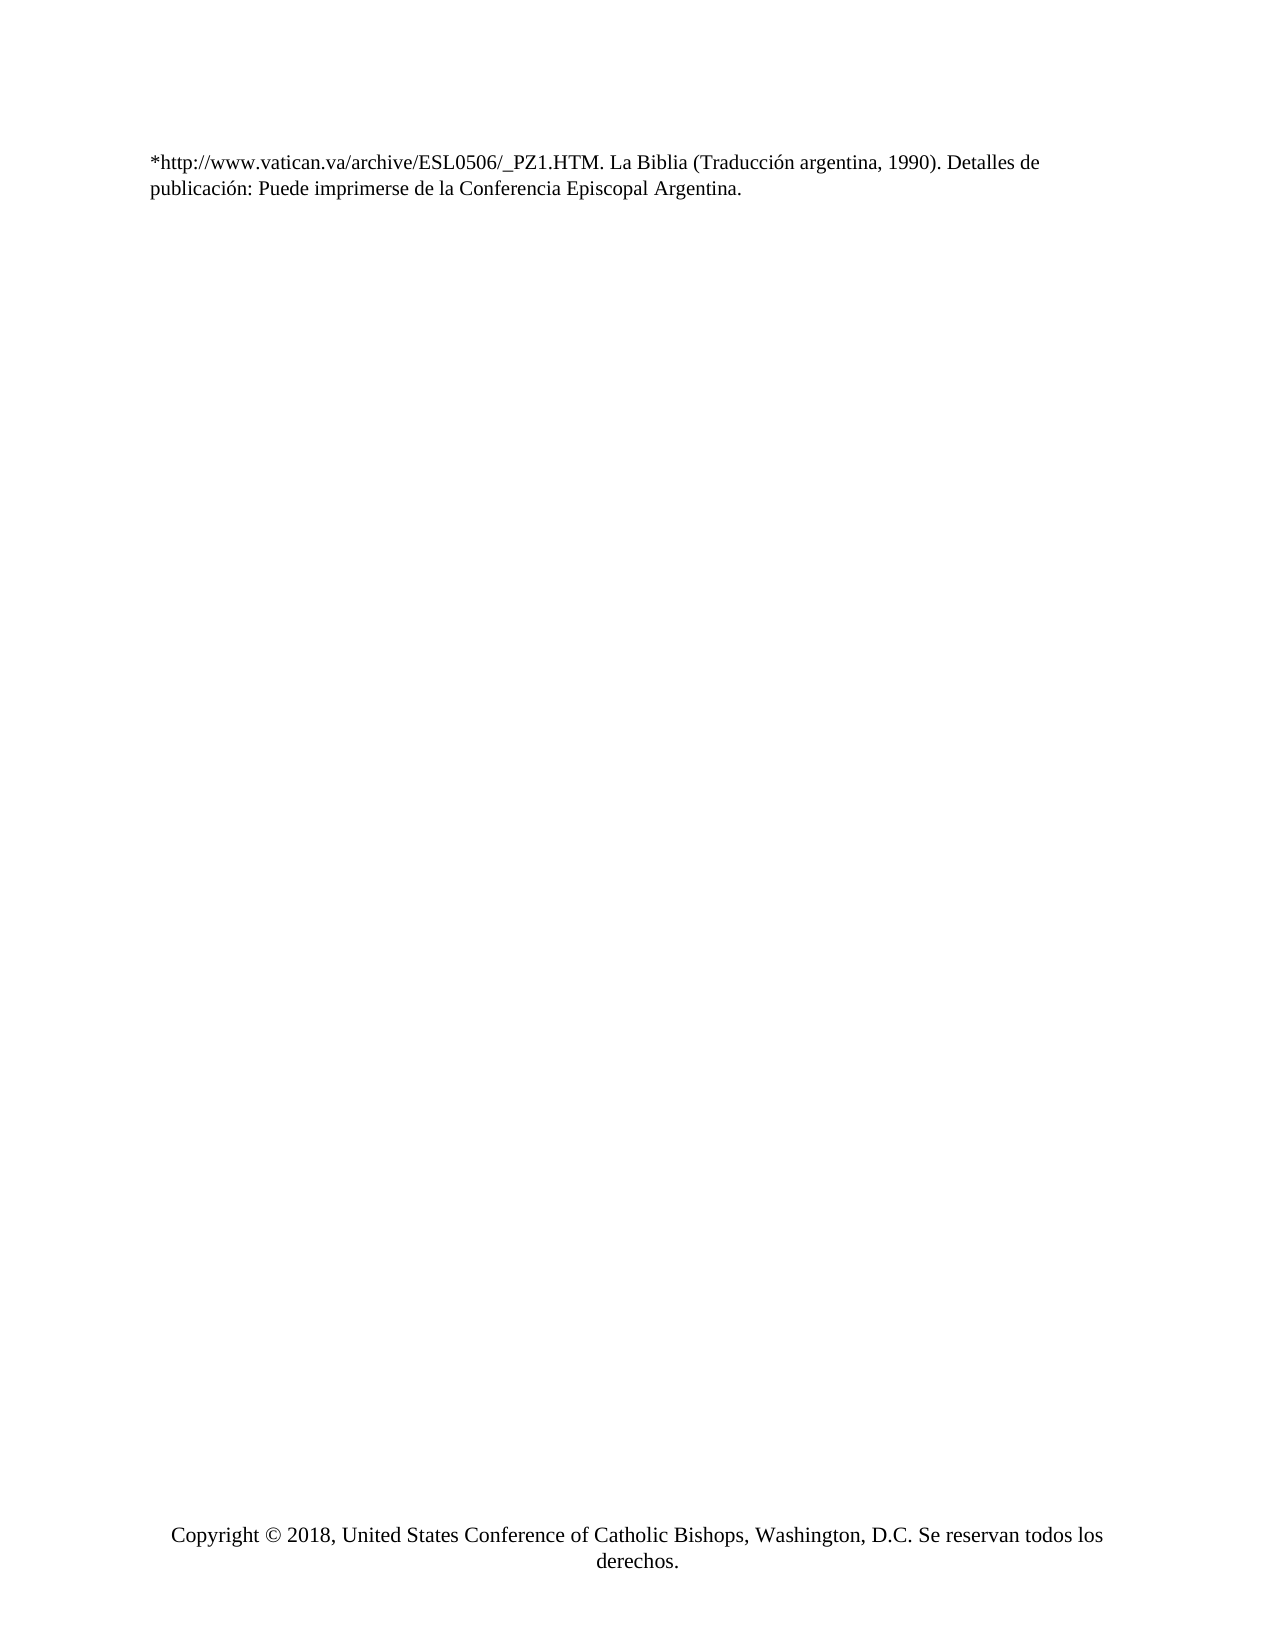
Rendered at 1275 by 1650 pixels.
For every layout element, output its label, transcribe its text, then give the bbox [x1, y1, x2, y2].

text *http://www.vatican.va/archive/ESL0506/_PZ1.HTM. La Biblia (Traducción argentina, 1990). Detalles de publicación: Puede imprimerse de la Conferencia Episcopal Argentina. [150, 150, 1125, 199]
